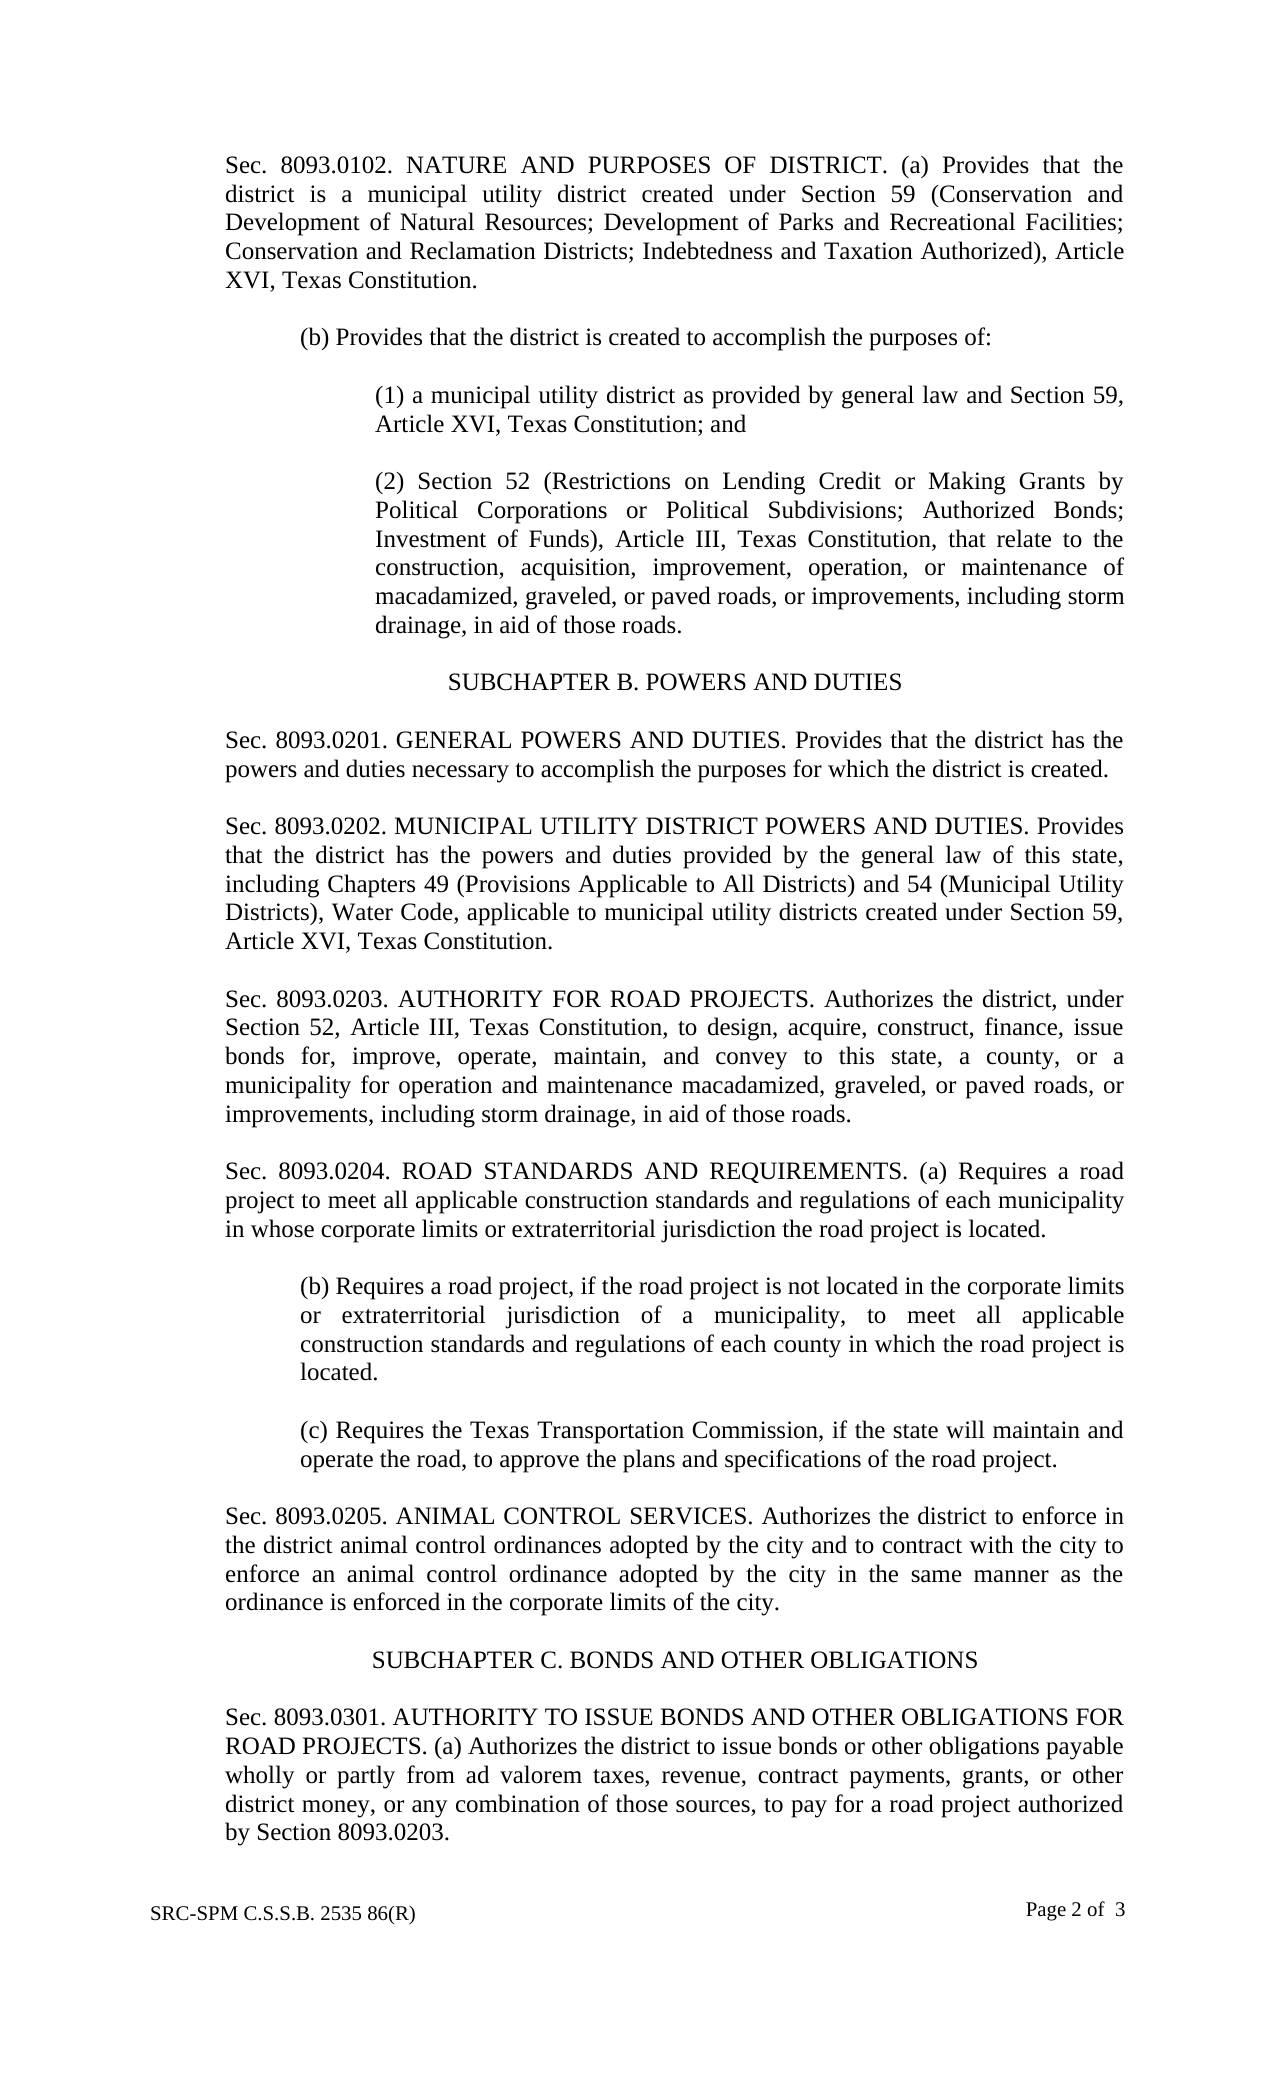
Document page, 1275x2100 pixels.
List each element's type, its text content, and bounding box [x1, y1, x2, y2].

text (2) Section 52 (Restrictions on Lending Credit or Making Grants by Political Corporations or Political Subdivisions; Authorized Bonds; Investment of Funds), Article III, Texas Constitution, that relate to the construction, acquisition, improvement, operation, or maintenance of macadamized, graveled, or paved roads, or improvements, including storm drainage, in aid of those roads. [375, 466, 1125, 639]
text Sec. 8093.0205. ANIMAL CONTROL SERVICES. Authorizes the district to enforce in the district animal control ordinances adopted by the city and to contract with the city to enforce an animal control ordinance adopted by the city in the same manner as the ordinance is enforced in the corporate limits of the city. [225, 1501, 1125, 1616]
text Sec. 8093.0102. NATURE AND PURPOSES OF DISTRICT. (a) Provides that the district is a municipal utility district created under Section 59 (Conservation and Development of Natural Resources; Development of Parks and Recreational Facilities; Conservation and Reclamation Districts; Indebtedness and Taxation Authorized), Article XVI, Texas Constitution. [225, 150, 1125, 294]
text Sec. 8093.0203. AUTHORITY FOR ROAD PROJECTS. Authorizes the district, under Section 52, Article III, Texas Constitution, to design, acquire, construct, finance, issue bonds for, improve, operate, maintain, and convey to this state, a county, or a municipality for operation and maintenance macadamized, graveled, or paved roads, or improvements, including storm drainage, in aid of those roads. [225, 984, 1125, 1127]
text SUBCHAPTER B. POWERS AND DUTIES [225, 667, 1125, 696]
text (b) Provides that the district is created to accomplish the purposes of: [300, 322, 1125, 351]
text Sec. 8093.0301. AUTHORITY TO ISSUE BONDS AND OTHER OBLIGATIONS FOR ROAD PROJECTS. (a) Authorizes the district to issue bonds or other obligations payable wholly or partly from ad valorem taxes, revenue, contract payments, grants, or other district money, or any combination of those sources, to pay for a road project authorized by Section 8093.0203. [225, 1702, 1125, 1846]
text SUBCHAPTER C. BONDS AND OTHER OBLIGATIONS [225, 1645, 1125, 1674]
text (1) a municipal utility district as provided by general law and Section 59, Article XVI, Texas Constitution; and [375, 380, 1125, 437]
text Sec. 8093.0201. GENERAL POWERS AND DUTIES. Provides that the district has the powers and duties necessary to accomplish the purposes for which the district is created. [225, 725, 1125, 782]
text Sec. 8093.0204. ROAD STANDARDS AND REQUIREMENTS. (a) Requires a road project to meet all applicable construction standards and regulations of each municipality in whose corporate limits or extraterritorial jurisdiction the road project is located. [225, 1156, 1125, 1242]
text (b) Requires a road project, if the road project is not located in the corporate limits or extraterritorial jurisdiction of a municipality, to meet all applicable construction standards and regulations of each county in which the road project is located. [300, 1271, 1125, 1386]
text Sec. 8093.0202. MUNICIPAL UTILITY DISTRICT POWERS AND DUTIES. Provides that the district has the powers and duties provided by the general law of this state, including Chapters 49 (Provisions Applicable to All Districts) and 54 (Municipal Utility Districts), Water Code, applicable to municipal utility districts created under Section 59, Article XVI, Texas Constitution. [225, 811, 1125, 955]
text (c) Requires the Texas Transportation Commission, if the state will maintain and operate the road, to approve the plans and specifications of the road project. [300, 1415, 1125, 1472]
